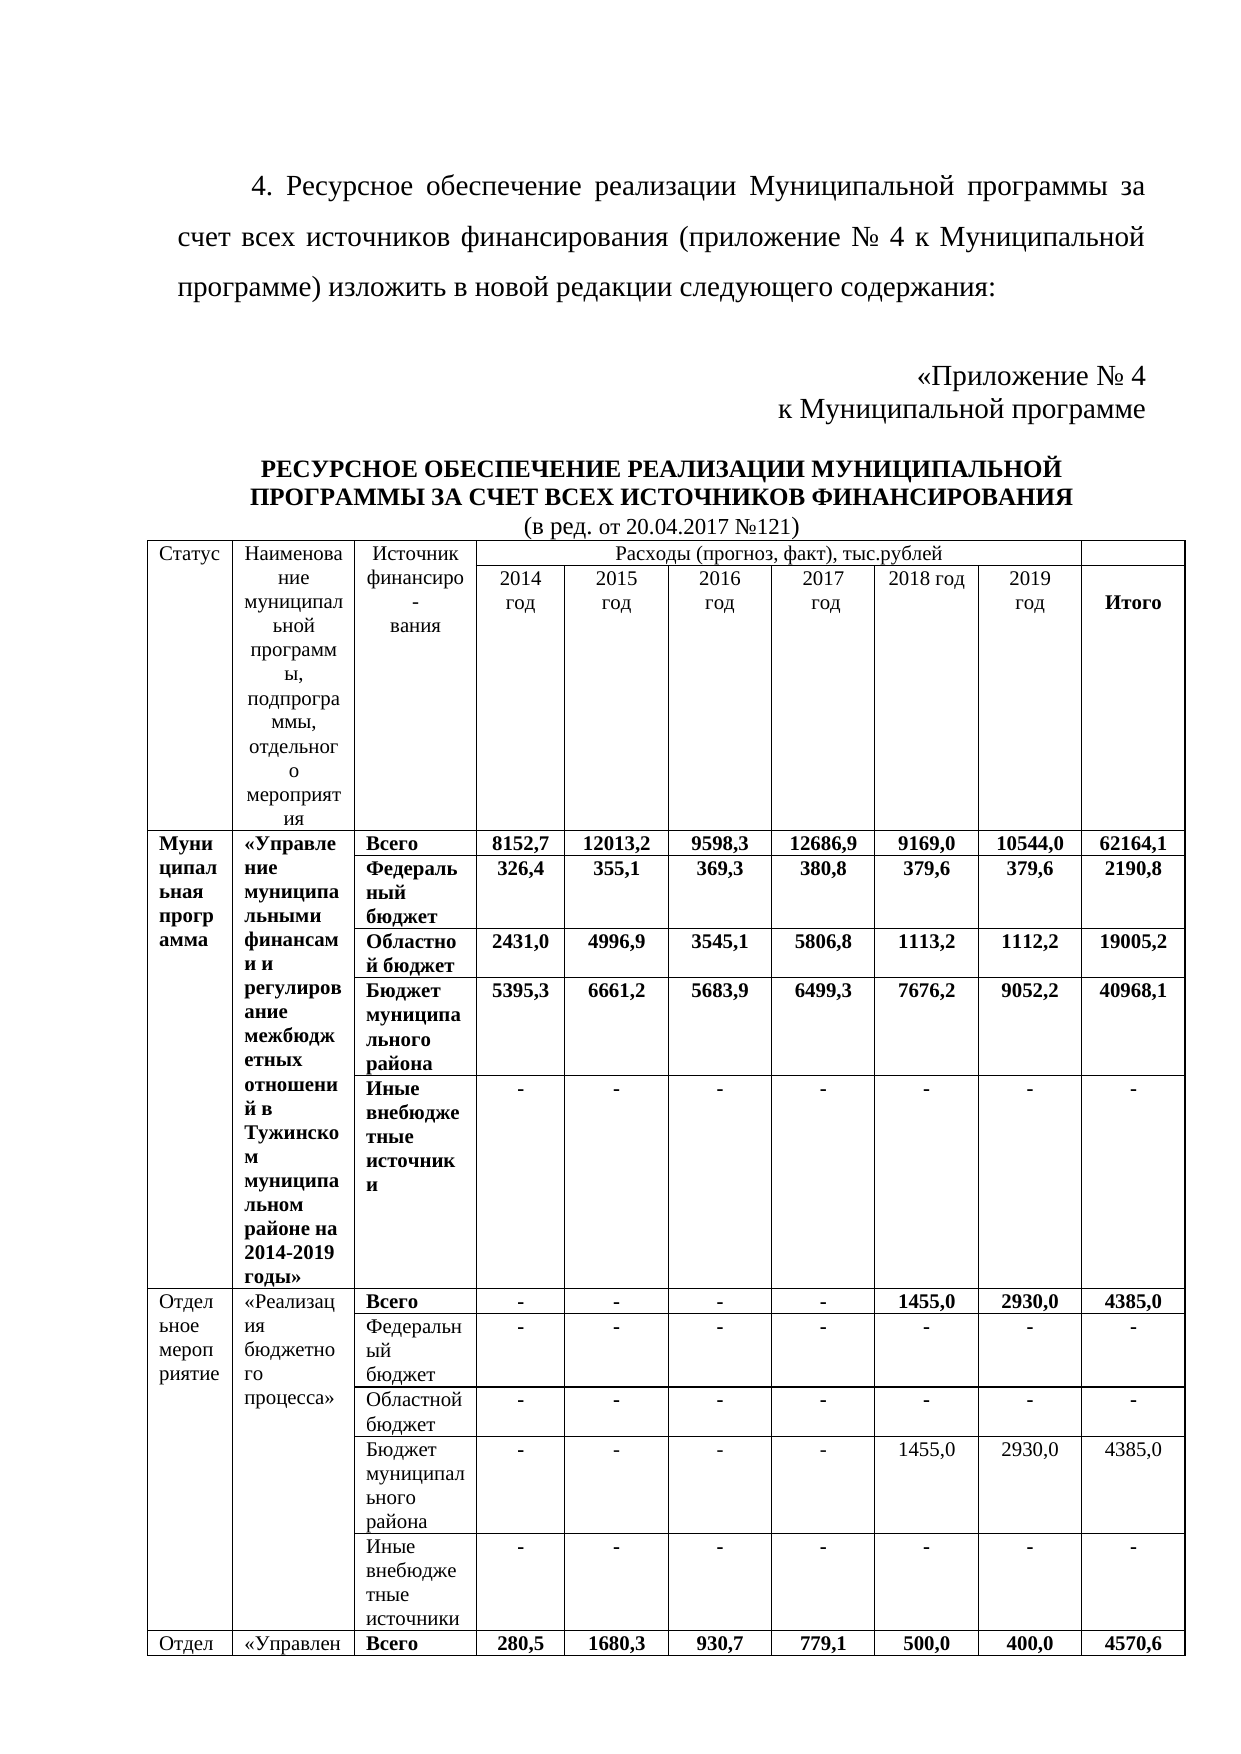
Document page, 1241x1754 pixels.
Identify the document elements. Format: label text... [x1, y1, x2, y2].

table_cell 8152,7 [477, 831, 564, 855]
table_header [1082, 541, 1184, 565]
table_cell 40968,1 [1082, 978, 1184, 1074]
table_cell Областной бюджет [355, 1388, 476, 1436]
table_header Расходы (прогноз, факт), тыс.рублей [477, 541, 1081, 565]
table_cell 380,8 [772, 856, 874, 928]
table_cell - [1082, 1388, 1184, 1436]
table_cell Федеральный бюджет [355, 1314, 476, 1386]
table_cell Бюджет муниципального района [355, 1437, 476, 1533]
table_cell 2017 год [772, 566, 874, 830]
table_cell 2930,0 [979, 1437, 1081, 1533]
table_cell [148, 1289, 232, 1630]
table_cell Областной бюджет [355, 929, 476, 977]
table_cell «Реализация бюджетного процесса» [233, 1289, 354, 1630]
table_cell 326,4 [477, 856, 564, 928]
table_cell Муниципальная программа [148, 831, 232, 1288]
table_cell 10544,0 [979, 831, 1081, 855]
table_cell - [565, 1314, 668, 1386]
table_cell Иные внебюджетные источники [355, 1534, 476, 1630]
table_cell - [477, 1314, 564, 1386]
table_cell 280,5 [477, 1631, 564, 1655]
table_cell Иные внебюджетные источники [355, 1076, 476, 1288]
table_cell 400,0 [979, 1631, 1081, 1655]
table_cell 3545,1 [669, 929, 771, 977]
table_cell - [979, 1534, 1081, 1630]
table_cell 2014 год [477, 566, 564, 830]
table_cell 379,6 [979, 856, 1081, 928]
table_cell 4570,6 [1082, 1631, 1184, 1655]
table_cell - [565, 1076, 668, 1288]
table_cell 6499,3 [772, 978, 874, 1074]
table_cell Всего [355, 1289, 476, 1313]
text к Муниципальной программе [177, 391, 1146, 425]
table_cell 1113,2 [875, 929, 978, 977]
table_cell - [669, 1289, 771, 1313]
table_cell 2431,0 [477, 929, 564, 977]
table_cell - [875, 1388, 978, 1436]
table_cell 779,1 [772, 1631, 874, 1655]
table_cell 4996,9 [565, 929, 668, 977]
table_cell - [772, 1289, 874, 1313]
table_cell - [1082, 1314, 1184, 1386]
table_cell 5395,3 [477, 978, 564, 1074]
table_cell - [669, 1534, 771, 1630]
table_cell - [772, 1437, 874, 1533]
table_cell - [565, 1388, 668, 1436]
text «Приложение № 4 [177, 358, 1146, 391]
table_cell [148, 1631, 232, 1655]
table_cell 19005,2 [1082, 929, 1184, 977]
table_cell Всего [355, 831, 476, 855]
table_cell - [979, 1076, 1081, 1288]
table_cell - [477, 1437, 564, 1533]
table_cell - [772, 1314, 874, 1386]
table_cell 9169,0 [875, 831, 978, 855]
table_cell - [875, 1314, 978, 1386]
table_cell 4385,0 [1082, 1437, 1184, 1533]
table_cell 379,6 [875, 856, 978, 928]
table_cell - [565, 1437, 668, 1533]
table_cell - [979, 1314, 1081, 1386]
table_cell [233, 1631, 354, 1655]
text (в ред. от 20.04.2017 №121) [177, 511, 1146, 540]
table_cell 5806,8 [772, 929, 874, 977]
table_cell 9598,3 [669, 831, 771, 855]
table_cell Всего [355, 1631, 476, 1655]
table_cell 930,7 [669, 1631, 771, 1655]
table_cell - [1082, 1076, 1184, 1288]
text РЕСУРСНОЕ ОБЕСПЕЧЕНИЕ РЕАЛИЗАЦИИ МУНИЦИПАЛЬНОЙ [177, 454, 1146, 482]
table_cell Федеральный бюджет [355, 856, 476, 928]
table_cell 5683,9 [669, 978, 771, 1074]
table_header Наименование муниципальной программы, подпрограммы, отдельного мероприятия [233, 541, 354, 830]
table_cell - [772, 1534, 874, 1630]
table_cell - [565, 1534, 668, 1630]
table_cell 7676,2 [875, 978, 978, 1074]
table_cell - [669, 1314, 771, 1386]
text 4. Ресурсное обеспечение реализации Муниципальной программы за счет всех источников финансирования (приложение № 4 к Муниципальной программе) изложить в новой редакции следующего содержания: [177, 168, 1146, 303]
table_cell 2019 год [979, 566, 1081, 830]
text ПРОГРАММЫ ЗА СЧЕТ ВСЕХ ИСТОЧНИКОВ ФИНАНСИРОВАНИЯ [177, 482, 1146, 511]
table_cell 2016 год [669, 566, 771, 830]
table_cell 2930,0 [979, 1289, 1081, 1313]
table_cell - [477, 1388, 564, 1436]
table_cell Итого [1082, 566, 1184, 830]
table_cell - [477, 1289, 564, 1313]
table_cell - [477, 1534, 564, 1630]
table_cell - [669, 1437, 771, 1533]
table_cell 2018 год [875, 566, 978, 830]
table_cell 4385,0 [1082, 1289, 1184, 1313]
table_cell 9052,2 [979, 978, 1081, 1074]
table_header Статус [148, 541, 232, 830]
table_cell «Управление муниципальными финансами и регулирование межбюджетных отношений в Тужинском муниципальном районе на 2014-2019 годы» [233, 831, 354, 1288]
table_cell 12686,9 [772, 831, 874, 855]
table_cell - [875, 1534, 978, 1630]
table_cell - [979, 1388, 1081, 1436]
table_cell - [669, 1076, 771, 1288]
table_cell - [565, 1289, 668, 1313]
table_cell - [772, 1388, 874, 1436]
table_cell Бюджет муниципального района [355, 978, 476, 1074]
table_cell 1112,2 [979, 929, 1081, 977]
table_cell 355,1 [565, 856, 668, 928]
table_cell - [669, 1388, 771, 1436]
table_cell 369,3 [669, 856, 771, 928]
table_cell 1455,0 [875, 1437, 978, 1533]
table_cell 2190,8 [1082, 856, 1184, 928]
table_cell 6661,2 [565, 978, 668, 1074]
table_cell 1680,3 [565, 1631, 668, 1655]
table_cell - [1082, 1534, 1184, 1630]
table_cell - [772, 1076, 874, 1288]
table_cell 12013,2 [565, 831, 668, 855]
table_cell 2015 год [565, 566, 668, 830]
table_cell 1455,0 [875, 1289, 978, 1313]
table_cell 62164,1 [1082, 831, 1184, 855]
table_cell - [875, 1076, 978, 1288]
table_cell - [477, 1076, 564, 1288]
table_header Источник финансиро- вания [355, 541, 476, 830]
table_cell 500,0 [875, 1631, 978, 1655]
